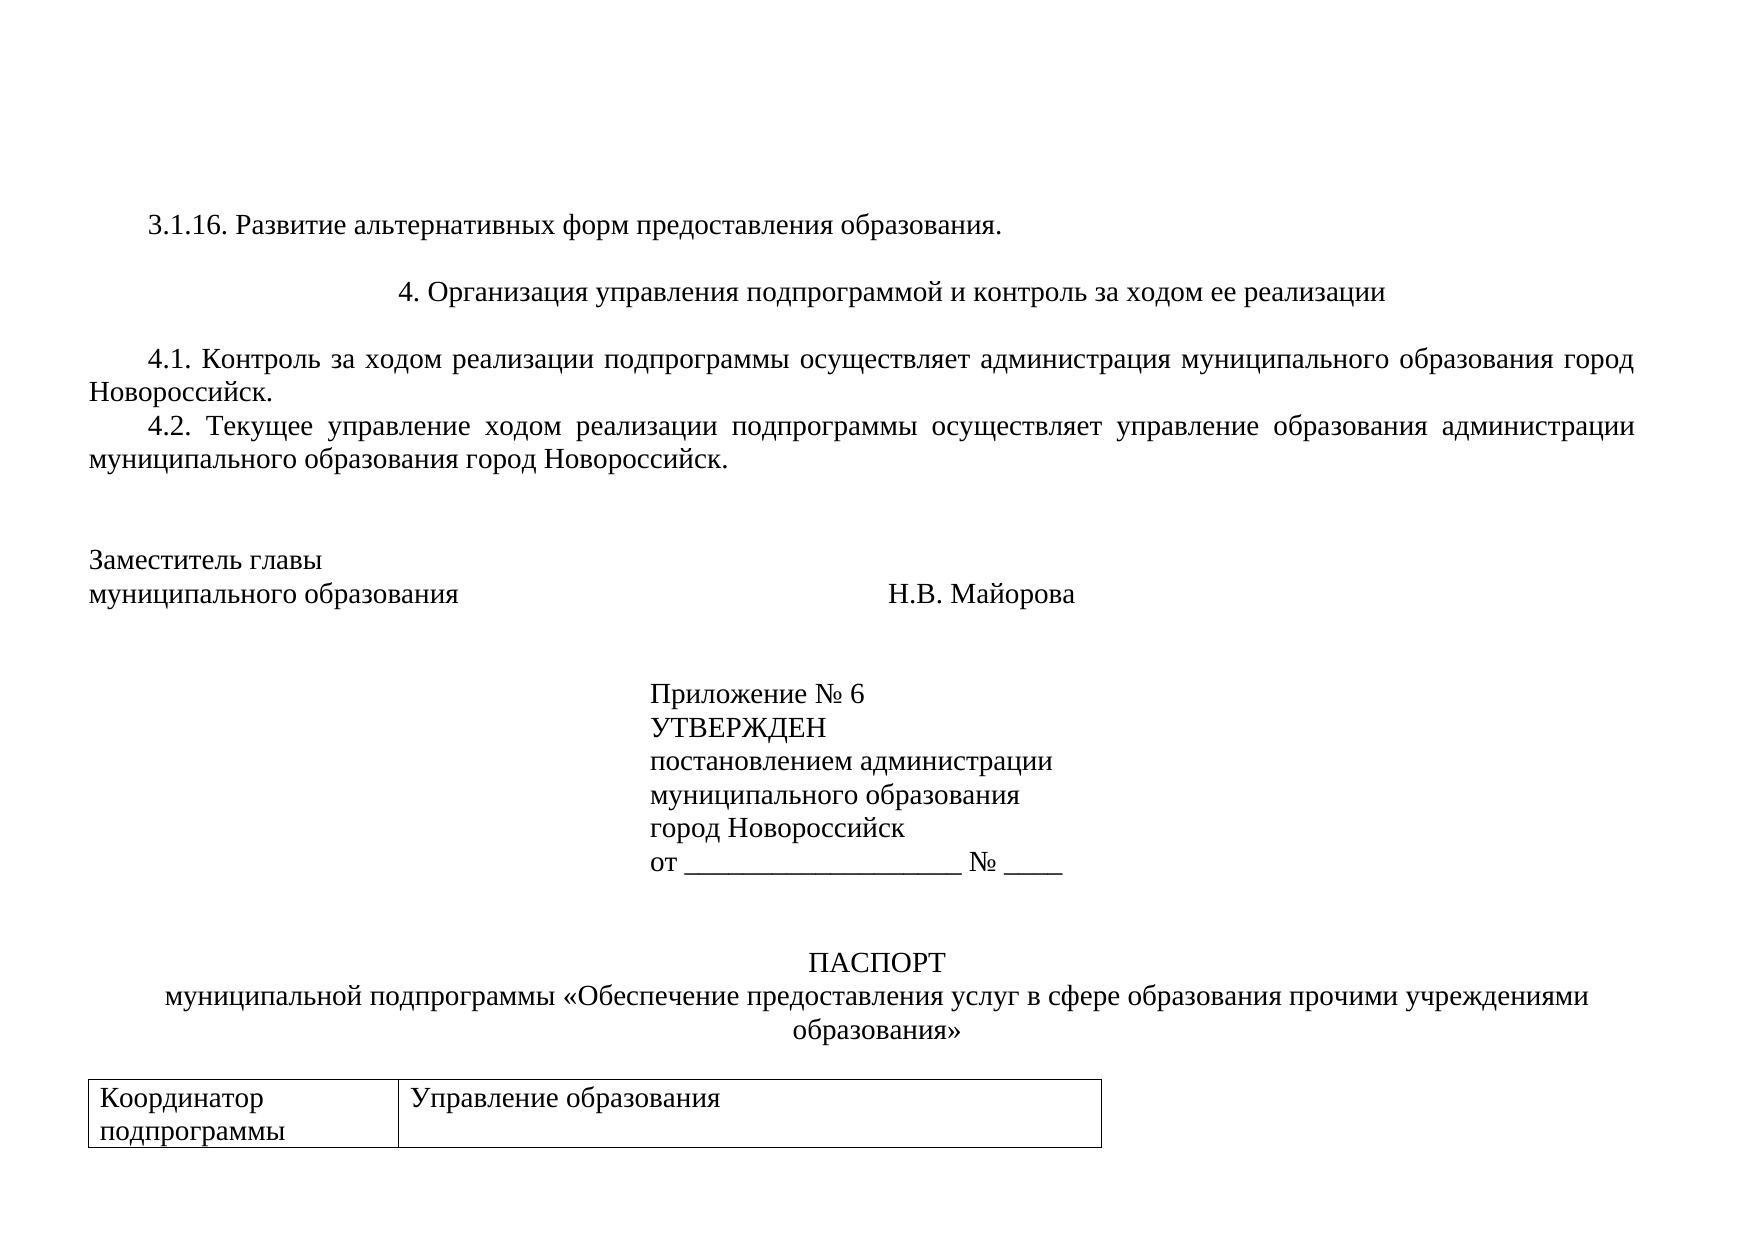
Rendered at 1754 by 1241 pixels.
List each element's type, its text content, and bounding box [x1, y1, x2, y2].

text от ___________________ № ____ [650, 844, 1636, 878]
text ПАСПОРТ [118, 945, 1636, 978]
text 4.1. Контроль за ходом реализации подпрограммы осуществляет администрация муниципального образования город Новороссийск. [88, 341, 1636, 408]
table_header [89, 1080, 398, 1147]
text муниципального образования Н.В. Майорова [88, 576, 1636, 609]
text муниципального образования [650, 777, 1636, 811]
text город Новороссийск [650, 811, 1636, 844]
text постановлением администрации [650, 743, 1636, 777]
text Приложение № 6 [650, 676, 1636, 710]
text 4.2. Текущее управление ходом реализации подпрограммы осуществляет управление образования администрации муниципального образования город Новороссийск. [88, 408, 1636, 475]
text 4. Организация управления подпрограммой и контроль за ходом ее реализации [88, 274, 1636, 307]
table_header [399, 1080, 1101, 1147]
text 3.1.16. Развитие альтернативных форм предоставления образования. [88, 207, 1636, 240]
text Заместитель главы [88, 542, 1636, 576]
text УТВЕРЖДЕН [650, 710, 1636, 743]
text муниципальной подпрограммы «Обеспечение предоставления услуг в сфере образования прочими учреждениями образования» [118, 978, 1636, 1045]
